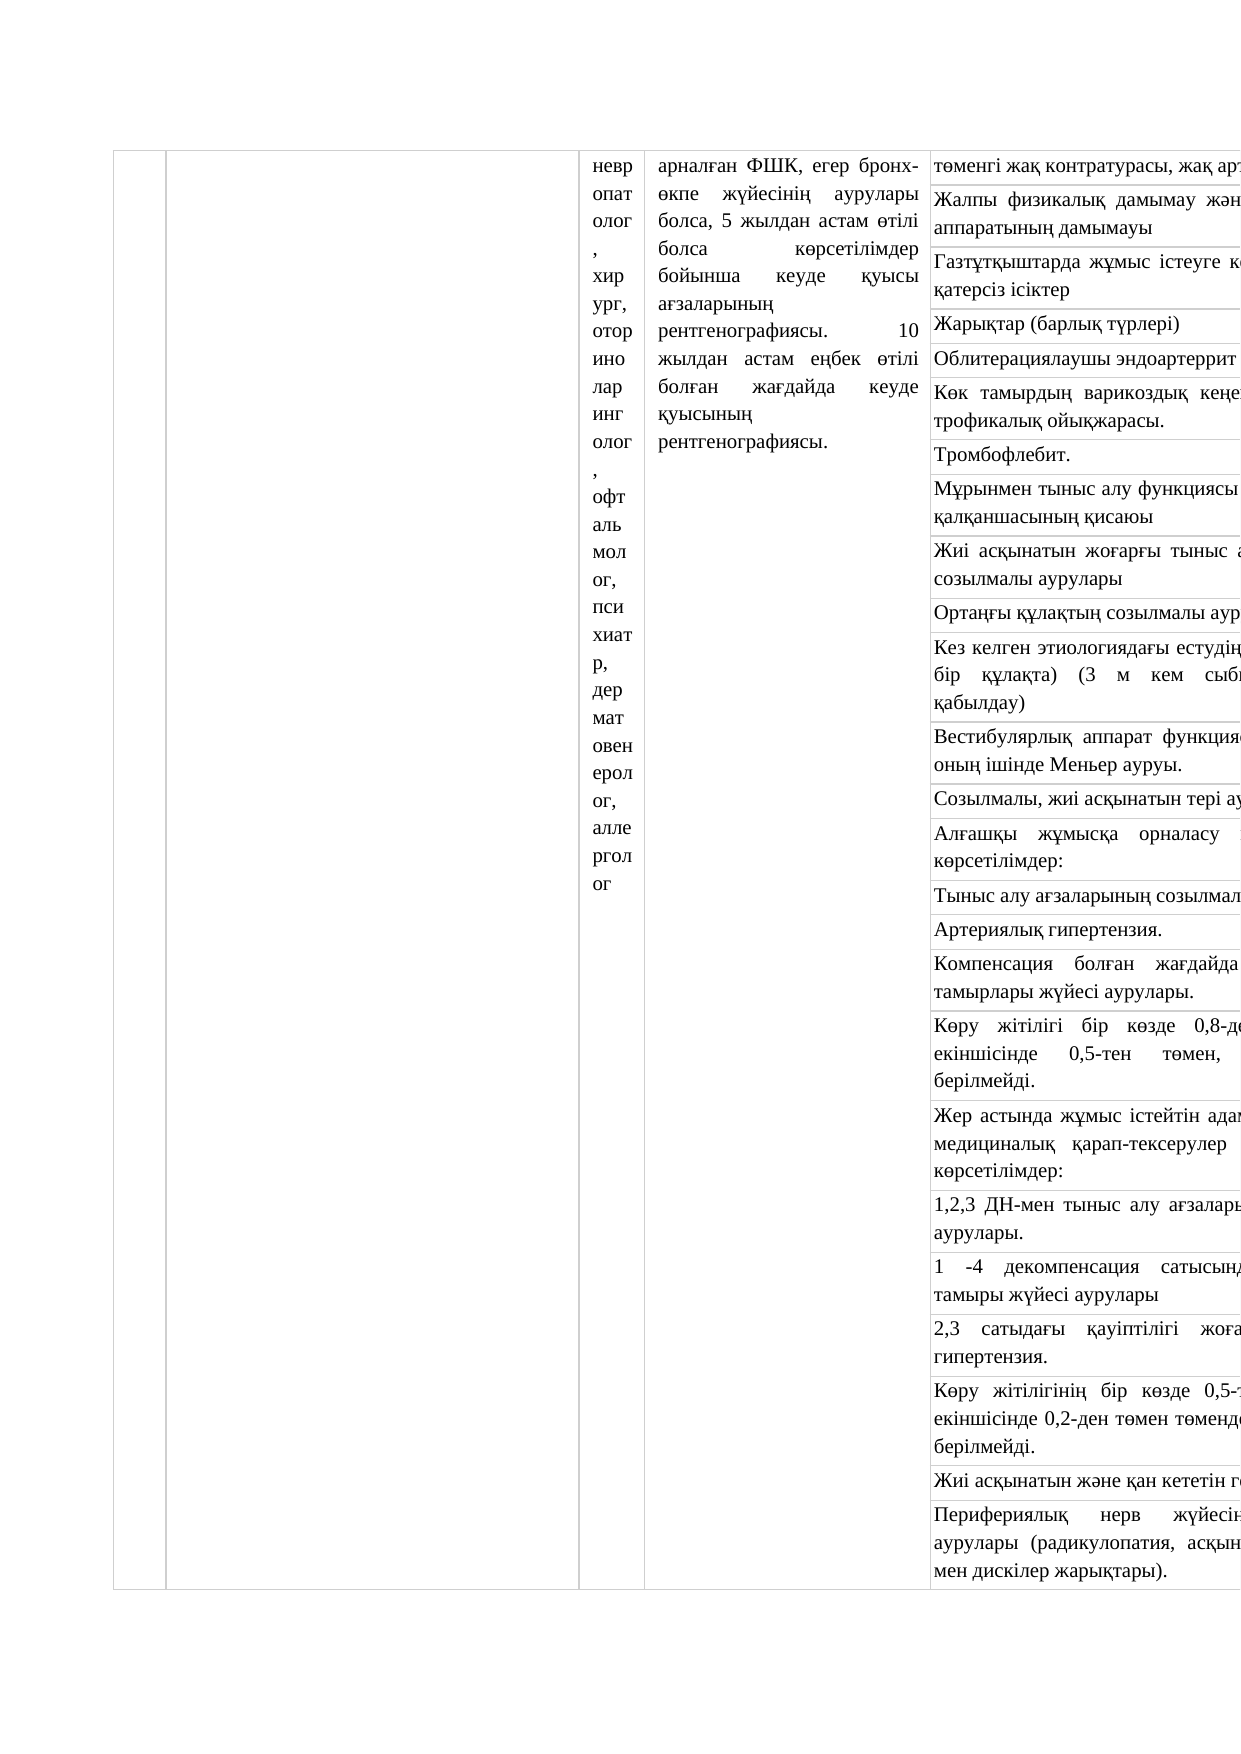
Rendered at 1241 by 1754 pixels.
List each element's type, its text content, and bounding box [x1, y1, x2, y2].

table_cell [931, 151, 1240, 184]
table_cell Компенсация болған жағдайда да жүрек-қан тамырлары жүйесі аурулары. [931, 950, 1240, 1010]
table_cell Вестибулярлық аппарат функциясының бұзылуы, оның ішінде Меньер ауруы. [931, 723, 1240, 783]
table_cell Мұрынмен тыныс алу функциясы бұзылған мұрын қалқаншасының қисаюы [931, 475, 1240, 535]
table_cell Көру жітілігінің бір көзде 0,5-тен төмен және екіншісінде 0,2-ден төмен төмендеуі, түзетуге жол берілмейді. [931, 1377, 1240, 1465]
table_cell Көру жітілігі бір көзде 0,8-ден төмен және екіншісінде 0,5-тен төмен, түзетуге жол берілмейді. [931, 1012, 1240, 1100]
table_cell Кез келген этиологиядағы естудің төмендеуі (тіпті бір құлақта) (3 м кем сыбырлап сөйлеуді қабылдау) [931, 633, 1240, 721]
table_cell Жарықтар (барлық түрлері) [931, 310, 1240, 343]
table_cell Тромбофлебит. [931, 440, 1240, 473]
table_cell Тыныс алу ағзаларының созылмалы аурулары. [931, 881, 1240, 914]
table_cell Жиі асқынатын жоғарғы тыныс алу жолдарының созылмалы аурулары [931, 537, 1240, 597]
table_cell Созылмалы, жиі асқынатын тері аурулары [931, 785, 1240, 818]
table_cell Көк тамырдың варикоздық кеңеюі және аяқтың трофикалық ойықжарасы. [931, 378, 1240, 439]
table_cell Облитерациялаушы эндоартеррит [931, 344, 1240, 377]
table_cell Перифериялық нерв жүйесінің созылмалы аурулары (радикулопатия, асқынған протузиялар мен дискілер жарықтары). [931, 1501, 1240, 1589]
table_cell Жиі асқынатын және қан кететін геморрой. [931, 1466, 1240, 1499]
table_cell Газтұтқыштарда жұмыс істеуге кедергі келтіретін қатерсіз ісіктер [931, 248, 1240, 308]
table_cell Артериялық гипертензия. [931, 915, 1240, 948]
table_cell 1,2,3 ДН-мен тыныс алу ағзаларының созылмалы аурулары. [931, 1191, 1240, 1252]
table_cell 2,3 сатыдағы қауіптілігі жоғары артериялық гипертензия. [931, 1315, 1240, 1376]
table_cell Жер астында жұмыс істейтін адамдарға мерзімдік медициналық қарап-тексерулер кезіндегі қарсы көрсетілімдер: [931, 1101, 1240, 1189]
table_cell 1 -4 декомпенсация сатысындағы жүрек-қан тамыры жүйесі аурулары [931, 1253, 1240, 1313]
table_cell Ортаңғы құлақтың созылмалы аурулары [931, 599, 1240, 632]
table_cell Жалпы физикалық дамымау және тірек-қозғалыс аппаратының дамымауы [931, 186, 1240, 246]
table_cell Алғашқы жұмысқа орналасу кезіндегі қарсы көрсетілімдер: [931, 819, 1240, 880]
